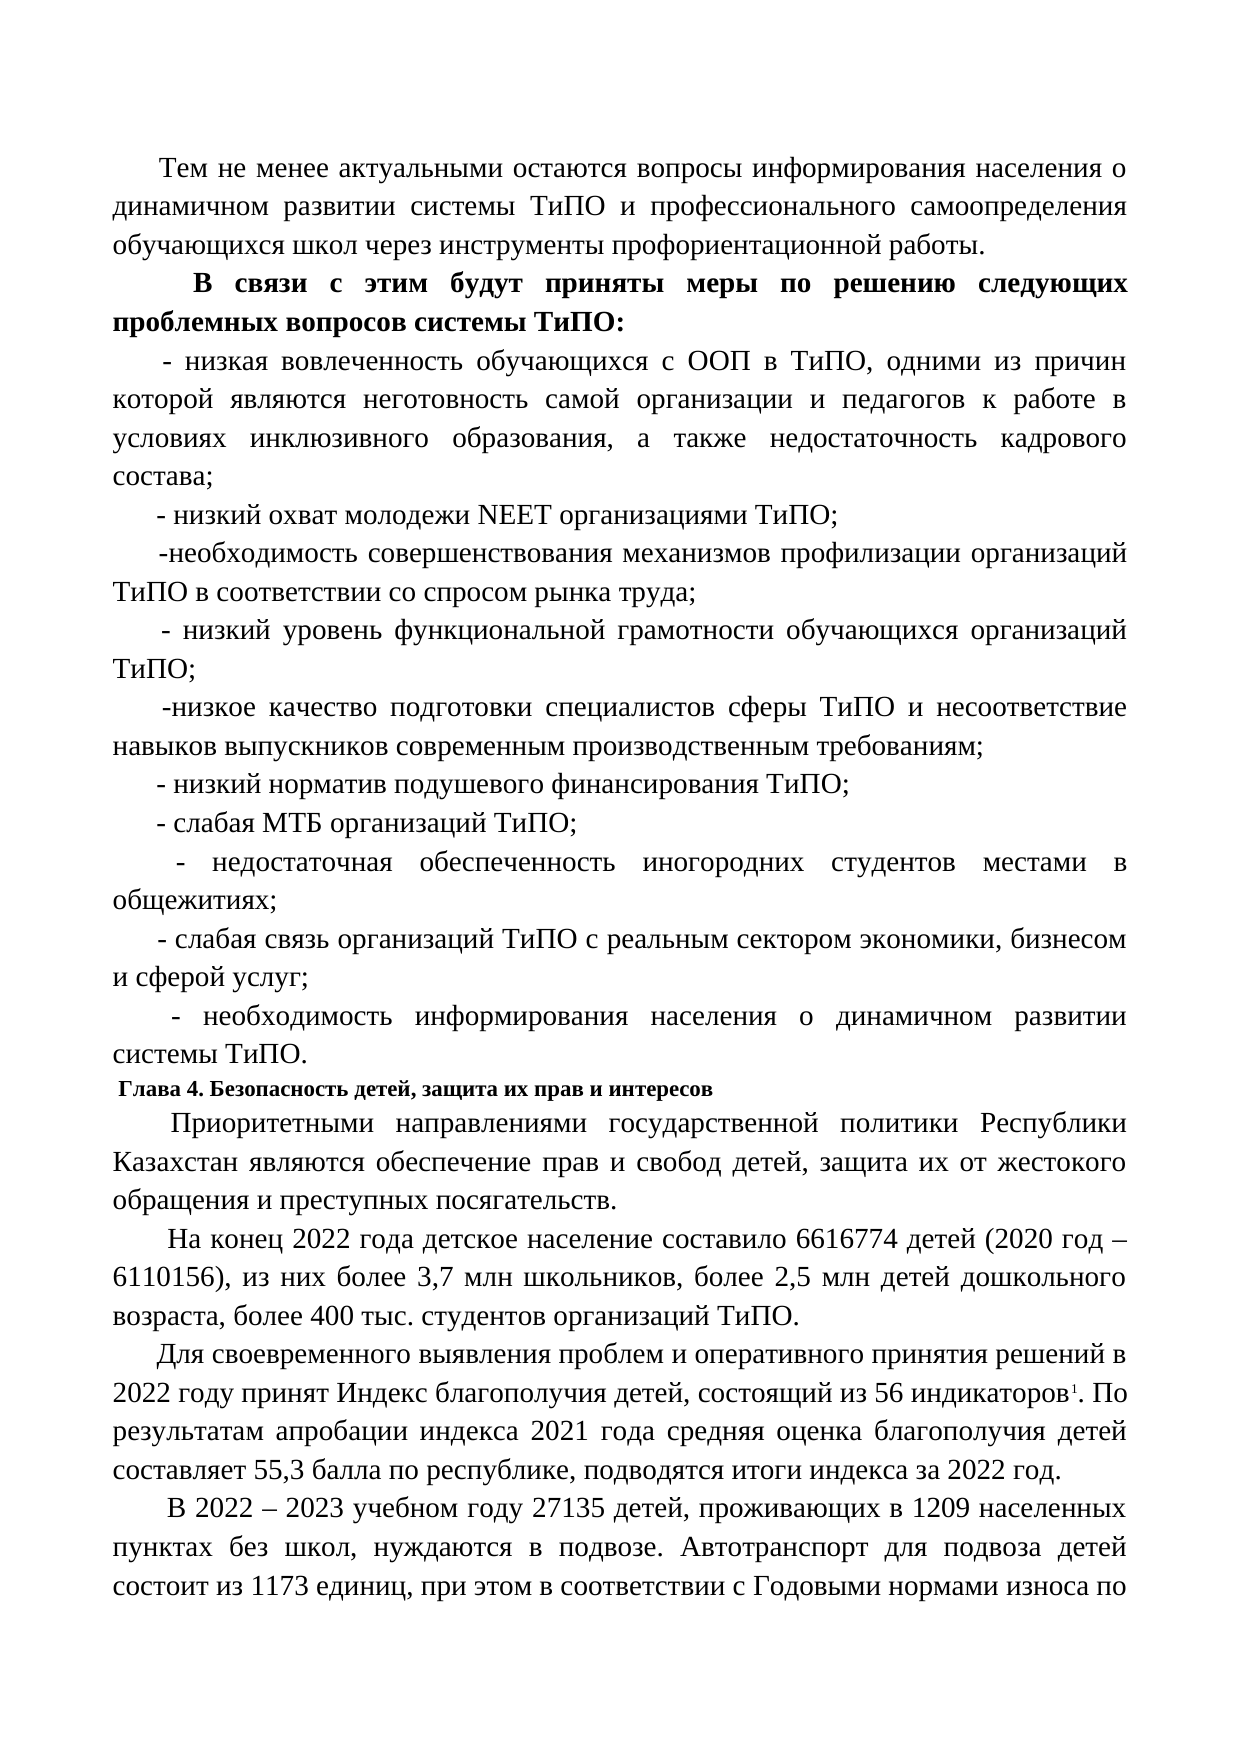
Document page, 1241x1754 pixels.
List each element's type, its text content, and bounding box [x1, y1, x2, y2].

text В связи с этим будут приняты меры по решению следующих проблемных вопросов системы ТиПО: [112, 266, 1128, 338]
text - низкий норматив подушевого финансирования ТиПО; [112, 767, 1128, 800]
text Для своевременного выявления проблем и оперативного принятия решений в 2022 году принят Индекс благополучия детей, состоящий из 56 индикаторов1. По результатам апробации индекса 2021 года средняя оценка благополучия детей составляет 55,3 балла по республике, подводятся итоги индекса за 2022 год. [112, 1336, 1128, 1486]
text - необходимость информирования населения о динамичном развитии системы ТиПО. [112, 998, 1128, 1070]
text -низкое качество подготовки специалистов сферы ТиПО и несоответствие навыков выпускников современным производственным требованиям; [112, 689, 1128, 762]
text - недостаточная обеспеченность иногородних студентов местами в общежитиях; [112, 844, 1128, 916]
text Тем не менее актуальными остаются вопросы информирования населения о динамичном развитии системы ТиПО и профессионального самоопределения обучающихся школ через инструменты профориентационной работы. [112, 150, 1128, 261]
text Глава 4. Безопасность детей, защита их прав и интересов [112, 1075, 1128, 1101]
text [112, 1491, 1128, 1601]
text - слабая связь организаций ТиПО с реальным сектором экономики, бизнесом и сферой услуг; [112, 921, 1128, 993]
text - низкая вовлеченность обучающихся с ООП в ТиПО, одними из причин которой являются неготовность самой организации и педагогов к работе в условиях инклюзивного образования, а также недостаточность кадрового состава; [112, 343, 1128, 492]
text - низкий охват молодежи NEET организациями ТиПО; [112, 497, 1128, 530]
text -необходимость совершенствования механизмов профилизации организаций ТиПО в соответствии со спросом рынка труда; [112, 535, 1128, 607]
text Приоритетными направлениями государственной политики Республики Казахстан являются обеспечение прав и свобод детей, защита их от жестокого обращения и преступных посягательств. [112, 1105, 1128, 1216]
text - слабая МТБ организаций ТиПО; [112, 805, 1128, 839]
text - низкий уровень функциональной грамотности обучающихся организаций ТиПО; [112, 612, 1128, 684]
text На конец 2022 года детское население составило 6616774 детей (2020 год – 6110156), из них более 3,7 млн школьников, более 2,5 млн детей дошкольного возраста, более 400 тыс. студентов организаций ТиПО. [112, 1221, 1128, 1331]
